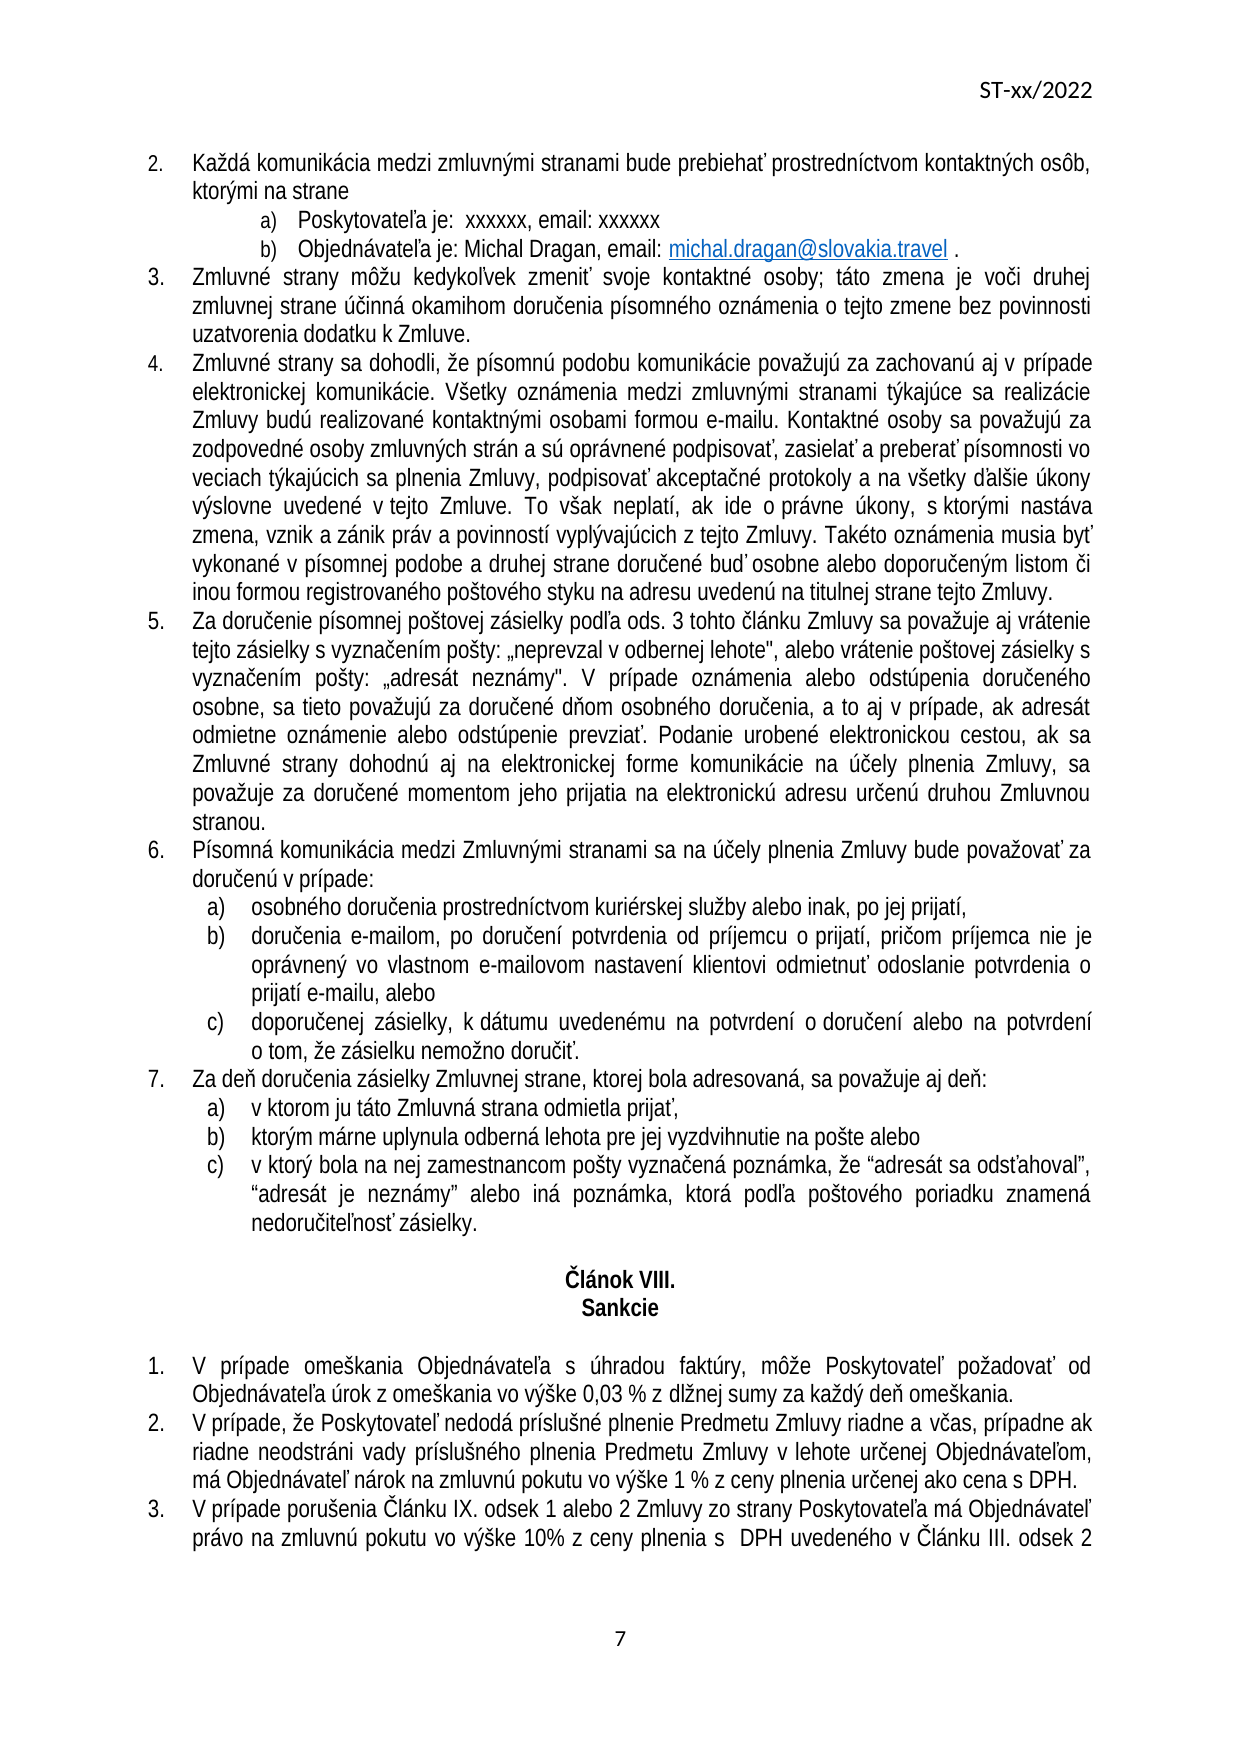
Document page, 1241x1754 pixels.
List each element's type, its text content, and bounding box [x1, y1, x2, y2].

list Za deň doručenia zásielky Zmluvnej strane, ktorej bola adresovaná, sa považuje aj deň: [148, 1064, 1093, 1093]
list doručenia e-mailom, po doručení potvrdenia od príjemcu o prijatí, pričom príjemca nie je oprávnený vo vlastnom e-mailovom nastavení klientovi odmietnuť odoslanie potvrdenia o prijatí e-mailu, alebo [207, 921, 1093, 1007]
list Za doručenie písomnej poštovej zásielky podľa ods. 3 tohto článku Zmluvy sa považuje aj vrátenie tejto zásielky s vyznačením pošty: „neprevzal v odbernej lehote", alebo vrátenie poštovej zásielky s vyznačením pošty: „adresát neznámy". V prípade oznámenia alebo odstúpenia doručeného osobne, sa tieto považujú za doručené dňom osobného doručenia, a to aj v prípade, ak adresát odmietne oznámenie alebo odstúpenie prevziať. Podanie urobené elektronickou cestou, ak sa Zmluvné strany dohodnú aj na elektronickej forme komunikácie na účely plnenia Zmluvy, sa považuje za doručené momentom jeho prijatia na elektronickú adresu určenú druhou Zmluvnou stranou. [148, 606, 1093, 835]
list osobného doručenia prostredníctvom kuriérskej služby alebo inak, po jej prijatí, [207, 892, 1093, 921]
list Poskytovateľa je: xxxxxx, email: xxxxxx [260, 205, 1093, 233]
list doporučenej zásielky, k dátumu uvedenému na potvrdení o doručení alebo na potvrdení o tom, že zásielku nemožno doručiť. [207, 1007, 1093, 1064]
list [148, 1494, 1093, 1551]
list Písomná komunikácia medzi Zmluvnými stranami sa na účely plnenia Zmluvy bude považovať za doručenú v prípade: [148, 835, 1093, 892]
text Článok VIII. [148, 1265, 1093, 1293]
list Objednávateľa je: Michal Dragan, email: michal.dragan@slovakia.travel . [260, 233, 1093, 262]
list V prípade omeškania Objednávateľa s úhradou faktúry, môže Poskytovateľ požadovať od Objednávateľa úrok z omeškania vo výške 0,03 % z dlžnej sumy za každý deň omeškania. [148, 1351, 1093, 1408]
list Zmluvné strany môžu kedykoľvek zmeniť svoje kontaktné osoby; táto zmena je voči druhej zmluvnej strane účinná okamihom doručenia písomného oznámenia o tejto zmene bez povinnosti uzatvorenia dodatku k Zmluve. [148, 262, 1093, 348]
list Zmluvné strany sa dohodli, že písomnú podobu komunikácie považujú za zachovanú aj v prípade elektronickej komunikácie. Všetky oznámenia medzi zmluvnými stranami týkajúce sa realizácie Zmluvy budú realizované kontaktnými osobami formou e-mailu. Kontaktné osoby sa považujú za zodpovedné osoby zmluvných strán a sú oprávnené podpisovať, zasielať a preberať písomnosti vo veciach týkajúcich sa plnenia Zmluvy, podpisovať akceptačné protokoly a na všetky ďalšie úkony výslovne uvedené v tejto Zmluve. To však neplatí, ak ide o právne úkony, s ktorými nastáva zmena, vznik a zánik práv a povinností vyplývajúcich z tejto Zmluvy. Takéto oznámenia musia byť vykonané v písomnej podobe a druhej strane doručené buď osobne alebo doporučeným listom či inou formou registrovaného poštového styku na adresu uvedenú na titulnej strane tejto Zmluvy. [148, 348, 1093, 606]
text Sankcie [148, 1293, 1093, 1322]
list Každá komunikácia medzi zmluvnými stranami bude prebiehať prostredníctvom kontaktných osôb, ktorými na strane [148, 148, 1093, 205]
list V prípade, že Poskytovateľ nedodá príslušné plnenie Predmetu Zmluvy riadne a včas, prípadne ak riadne neodstráni vady príslušného plnenia Predmetu Zmluvy v lehote určenej Objednávateľom, má Objednávateľ nárok na zmluvnú pokutu vo výške 1 % z ceny plnenia určenej ako cena s DPH. [148, 1408, 1093, 1494]
list ktorým márne uplynula odberná lehota pre jej vyzdvihnutie na pošte alebo [207, 1122, 1093, 1150]
list v ktorý bola na nej zamestnancom pošty vyznačená poznámka, že “adresát sa odsťahoval”, “adresát je neznámy” alebo iná poznámka, ktorá podľa poštového poriadku znamená nedoručiteľnosť zásielky. [207, 1150, 1093, 1236]
list v ktorom ju táto Zmluvná strana odmietla prijať, [207, 1093, 1093, 1122]
